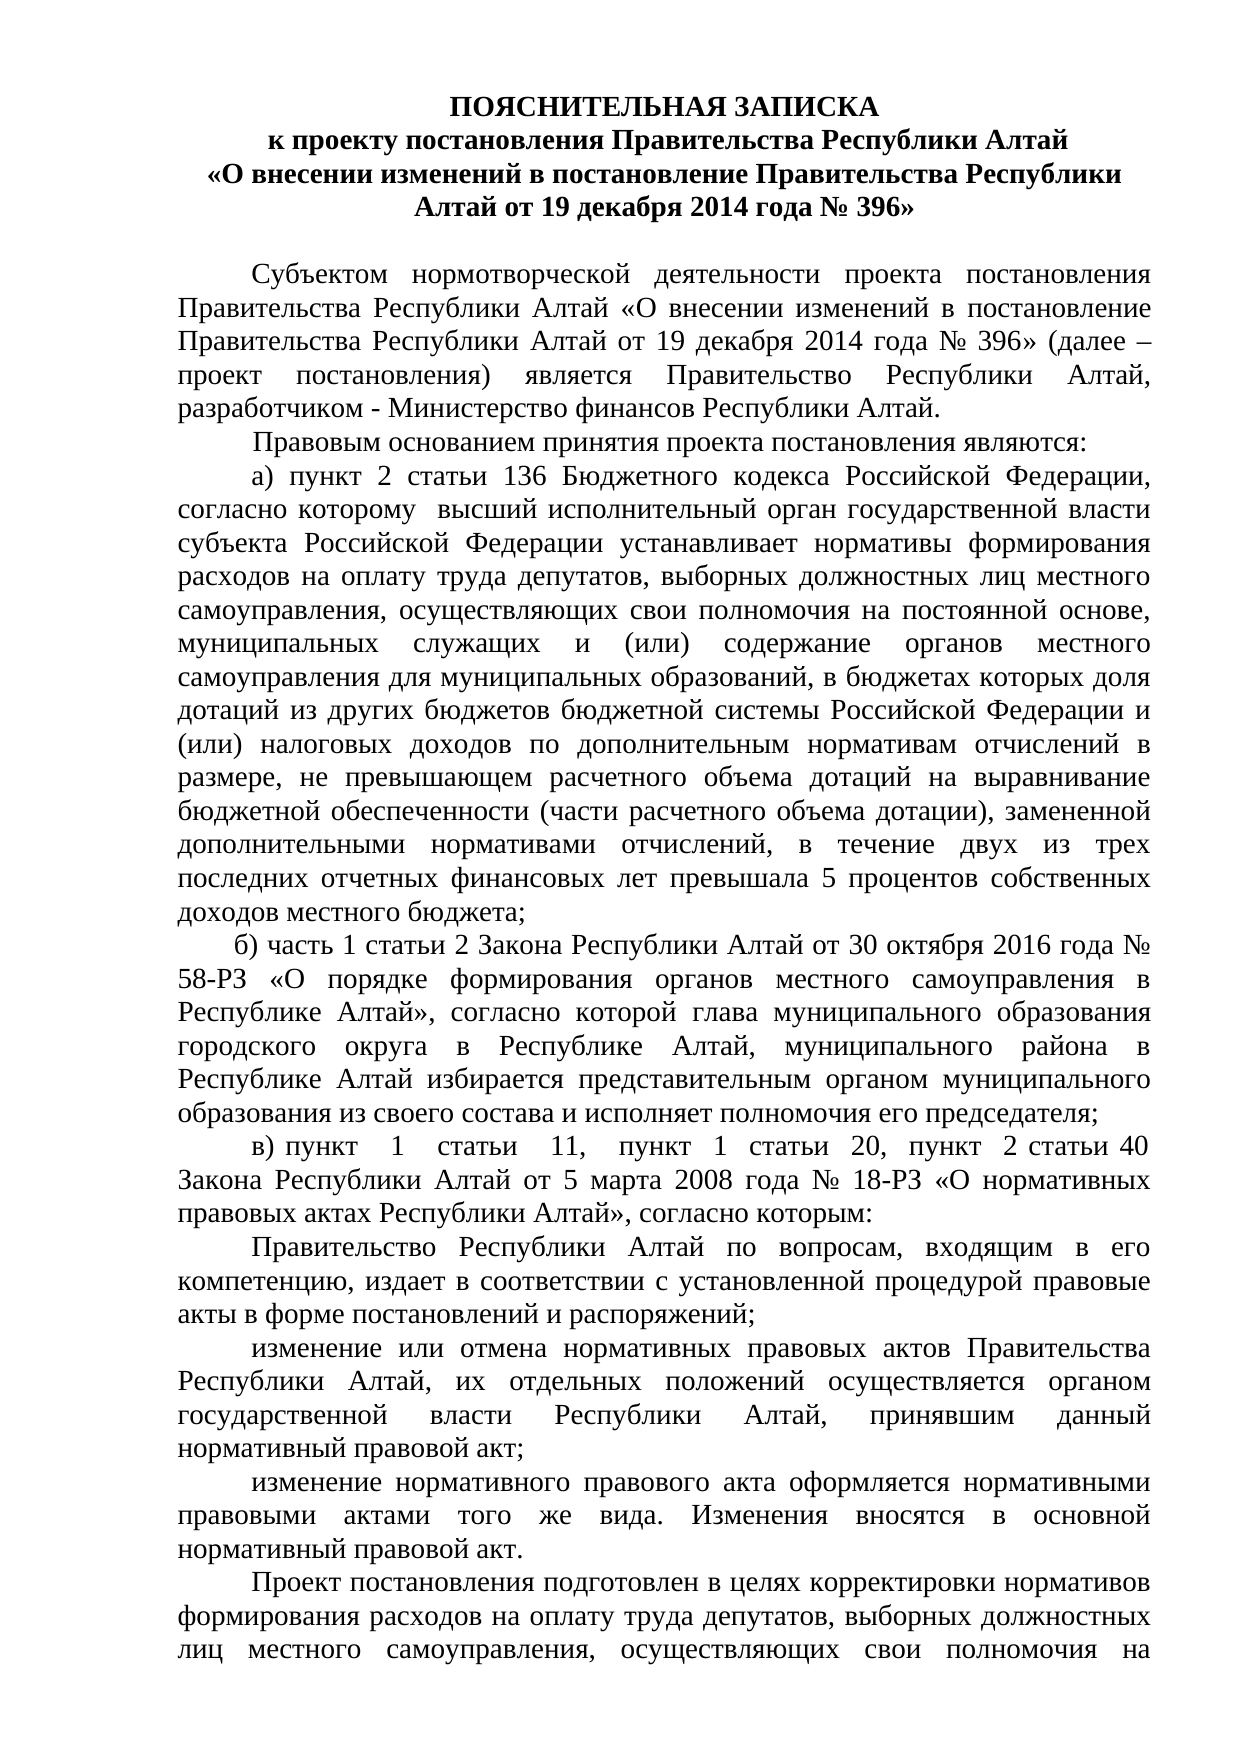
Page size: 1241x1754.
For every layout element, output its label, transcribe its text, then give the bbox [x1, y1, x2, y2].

text Субъектом нормотворческой деятельности проекта постановления Правительства Республики Алтай «О внесении изменений в постановление Правительства Республики Алтай от 19 декабря 2014 года № 396» (далее – проект постановления) является Правительство Республики Алтай, разработчиком - Министерство финансов Республики Алтай. [177, 256, 1152, 424]
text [177, 1564, 1152, 1665]
text изменение или отмена нормативных правовых актов Правительства Республики Алтай, их отдельных положений осуществляется органом государственной власти Республики Алтай, принявшим данный нормативный правовой акт; [177, 1330, 1152, 1464]
text а) пункт 2 статьи 136 Бюджетного кодекса Российской Федерации, согласно которому высший исполнительный орган государственной власти субъекта Российской Федерации устанавливает нормативы формирования расходов на оплату труда депутатов, выборных должностных лиц местного самоуправления, осуществляющих свои полномочия на постоянной основе, муниципальных служащих и (или) содержание органов местного самоуправления для муниципальных образований, в бюджетах которых доля дотаций из других бюджетов бюджетной системы Российской Федерации и (или) налоговых доходов по дополнительным нормативам отчислений в размере, не превышающем расчетного объема дотаций на выравнивание бюджетной обеспеченности (части расчетного объема дотации), замененной дополнительными нормативами отчислений, в течение двух из трех последних отчетных финансовых лет превышала 5 процентов собственных доходов местного бюджета; [177, 458, 1152, 927]
text Правовым основанием принятия проекта постановления являются: [177, 424, 1152, 458]
text изменение нормативного правового акта оформляется нормативными правовыми актами того же вида. Изменения вносятся в основной нормативный правовой акт. [177, 1464, 1152, 1564]
text б) часть 1 статьи 2 Закона Республики Алтай от 30 октября 2016 года № 58-РЗ «О порядке формирования органов местного самоуправления в Республике Алтай», согласно которой глава муниципального образования городского округа в Республике Алтай, муниципального района в Республике Алтай избирается представительным органом муниципального образования из своего состава и исполняет полномочия его председателя; [177, 927, 1152, 1128]
text к проекту постановления Правительства Республики Алтай [177, 122, 1152, 156]
text в) пункт 1 статьи 11, пункт 1 статьи 20, пункт 2 статьи 40 Закона Республики Алтай от 5 марта 2008 года № 18-РЗ «О нормативных правовых актах Республики Алтай», согласно которым: [177, 1128, 1152, 1229]
text Правительство Республики Алтай по вопросам, входящим в его компетенцию, издает в соответствии с установленной процедурой правовые акты в форме постановлений и распоряжений; [177, 1229, 1152, 1330]
title «О внесении изменений в постановление Правительства Республики Алтай от 19 декабря 2014 года № 396» [177, 156, 1152, 223]
text ПОЯСНИТЕЛЬНАЯ ЗАПИСКА [177, 89, 1152, 122]
